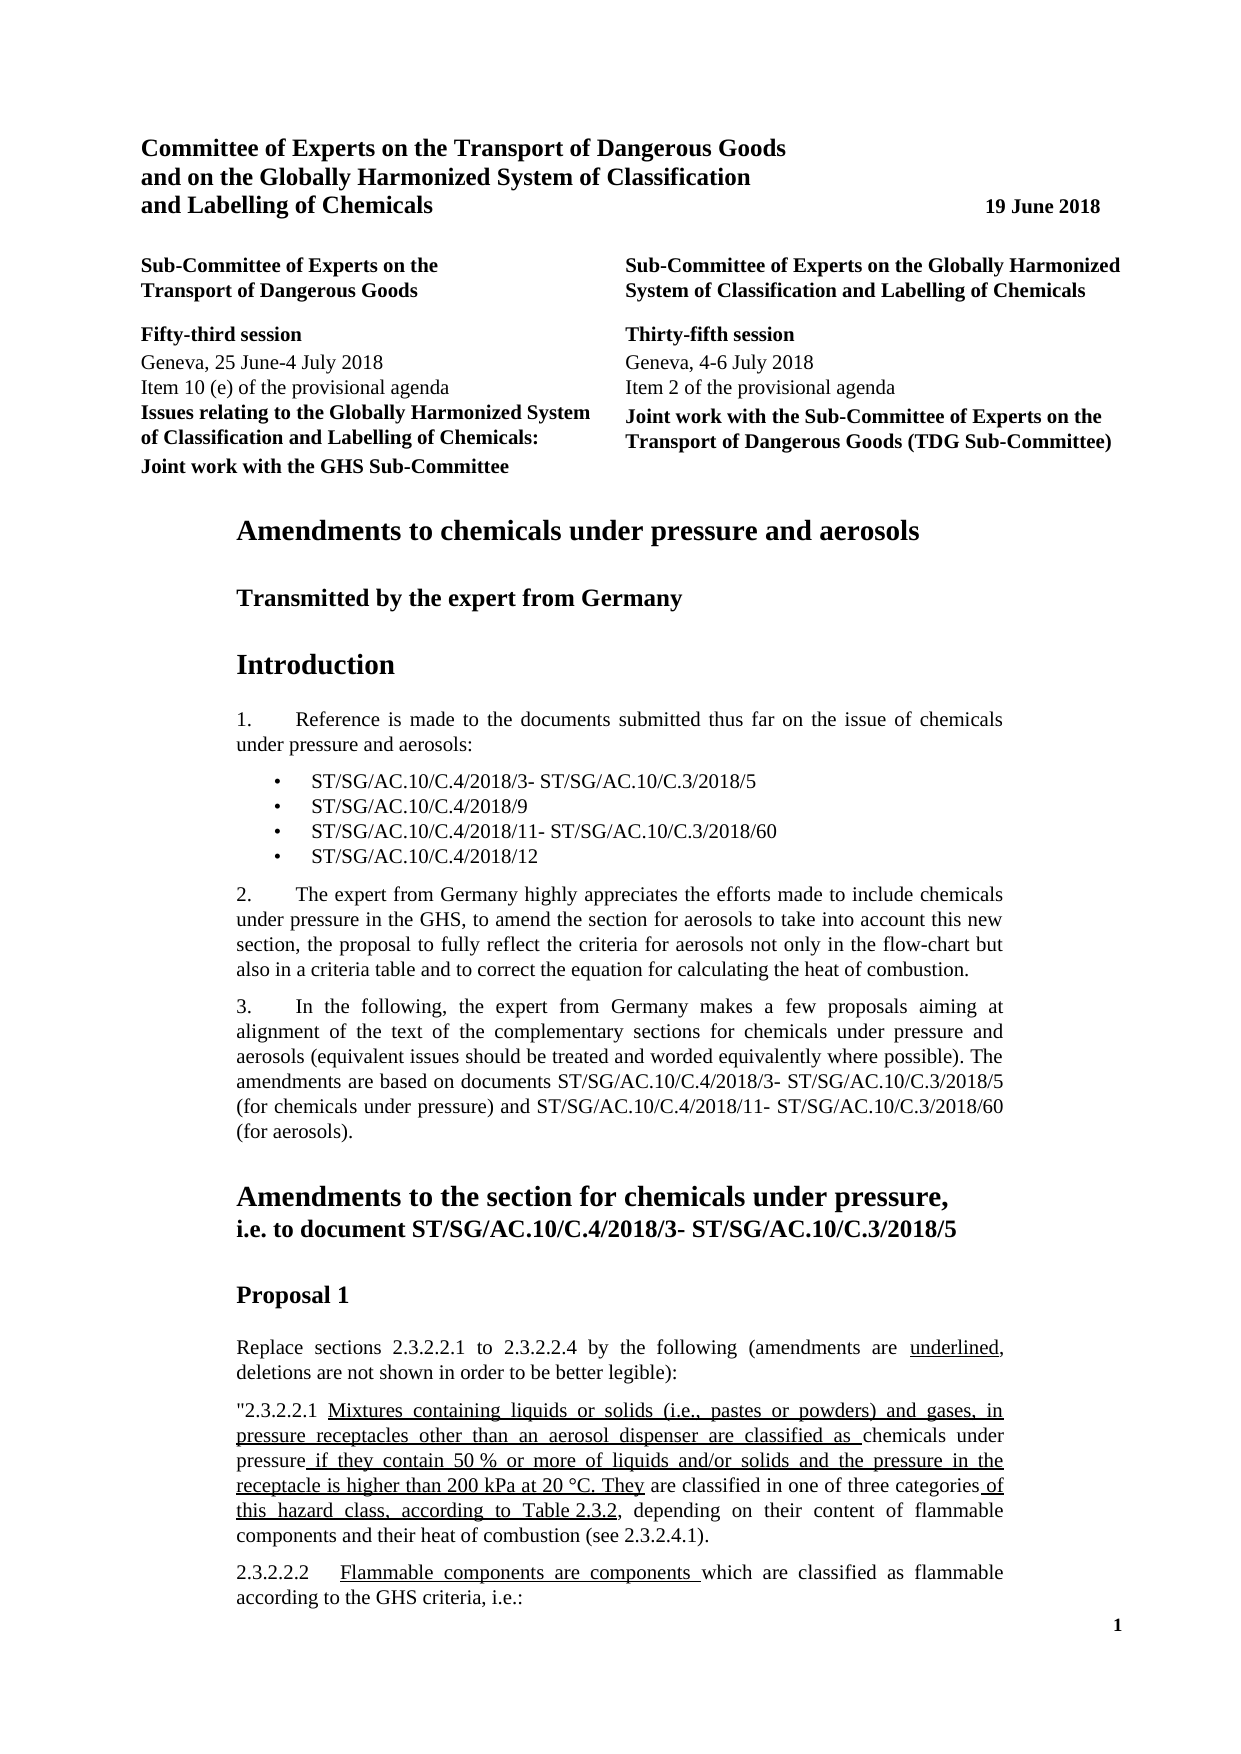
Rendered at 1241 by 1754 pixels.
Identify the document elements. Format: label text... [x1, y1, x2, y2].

text 2. The expert from Germany highly appreciates the efforts made to include chemicals under pressure in the GHS, to amend the section for aerosols to take into account this new section, the proposal to fully reflect the criteria for aerosols not only in the flow-chart but also in a criteria table and to correct the equation for calculating the heat of combustion. [236, 881, 1004, 981]
table_cell Sub-Committee of Experts on the Transport of Dangerous Goods [129, 234, 614, 302]
table_cell Geneva, 25 June-4 July 2018 Item 10 (e) of the provisional agenda Issues relating to the Globally Harmonized System of Classification and Labelling of Chemicals: Joint work with the GHS Sub-Committee [129, 346, 614, 478]
list ST/SG/AC.10/C.4/2018/9 [274, 793, 1004, 818]
text 2.3.2.2.2 Flammable components are components which are classified as flammable according to the GHS criteria, i.e.: [236, 1559, 1004, 1609]
text Amendments to chemicals under pressure and aerosols [118, 515, 1004, 547]
table_cell Geneva, 4-6 July 2018 Item 2 of the provisional agenda Joint work with the Sub-Committee of Experts on the Transport of Dangerous Goods (TDG Sub-Committee) [614, 346, 1134, 478]
text Proposal 1 [118, 1281, 1004, 1309]
table_cell Thirty-fifth session [614, 303, 1134, 346]
text Transmitted by the expert from Germany [118, 584, 1004, 612]
text Introduction [118, 650, 1004, 681]
text 3. In the following, the expert from Germany makes a few proposals aiming at alignment of the text of the complementary sections for chemicals under pressure and aerosols (equivalent issues should be treated and worded equivalently where possible). The amendments are based on documents ST/SG/AC.10/C.4/2018/3- ST/SG/AC.10/C.3/2018/5 (for chemicals under pressure) and ST/SG/AC.10/C.4/2018/11- ST/SG/AC.10/C.3/2018/60 (for aerosols). [236, 993, 1004, 1143]
table_cell Fifty-third session [129, 303, 614, 346]
list ST/SG/AC.10/C.4/2018/11- ST/SG/AC.10/C.3/2018/60 [274, 818, 1004, 843]
text "2.3.2.2.1 Mixtures containing liquids or solids (i.e., pastes or powders) and gases, in pressure receptacles other than an aerosol dispenser are classified as chemicals under pressure if they contain 50 % or more of liquids and/or solids and the pressure in the receptacle is higher than 200 kPa at 20 °C. They are classified in one of three categories of this hazard class, according to Table 2.3.2, depending on their content of flammable components and their heat of combustion (see 2.3.2.4.1). [236, 1397, 1004, 1547]
list ST/SG/AC.10/C.4/2018/12 [274, 843, 1004, 868]
list ST/SG/AC.10/C.4/2018/3- ST/SG/AC.10/C.3/2018/5 [274, 768, 1004, 793]
text Amendments to the section for chemicals under pressure, i.e. to document ST/SG/AC.10/C.4/2018/3- ST/SG/AC.10/C.3/2018/5 [118, 1181, 1004, 1243]
text 1. Reference is made to the documents submitted thus far on the issue of chemicals under pressure and aerosols: [236, 706, 1004, 756]
text Replace sections 2.3.2.2.1 to 2.3.2.2.4 by the following (amendments are underlined, deletions are not shown in order to be better legible): [236, 1334, 1004, 1384]
table_cell Sub-Committee of Experts on the Globally Harmonized System of Classification and Labelling of Chemicals [614, 234, 1134, 302]
table_header Committee of Experts on the Transport of Dangerous Goods and on the Globally Harmonized System of Classification and Labelling of Chemicals 19 June 2018 [129, 118, 1134, 234]
